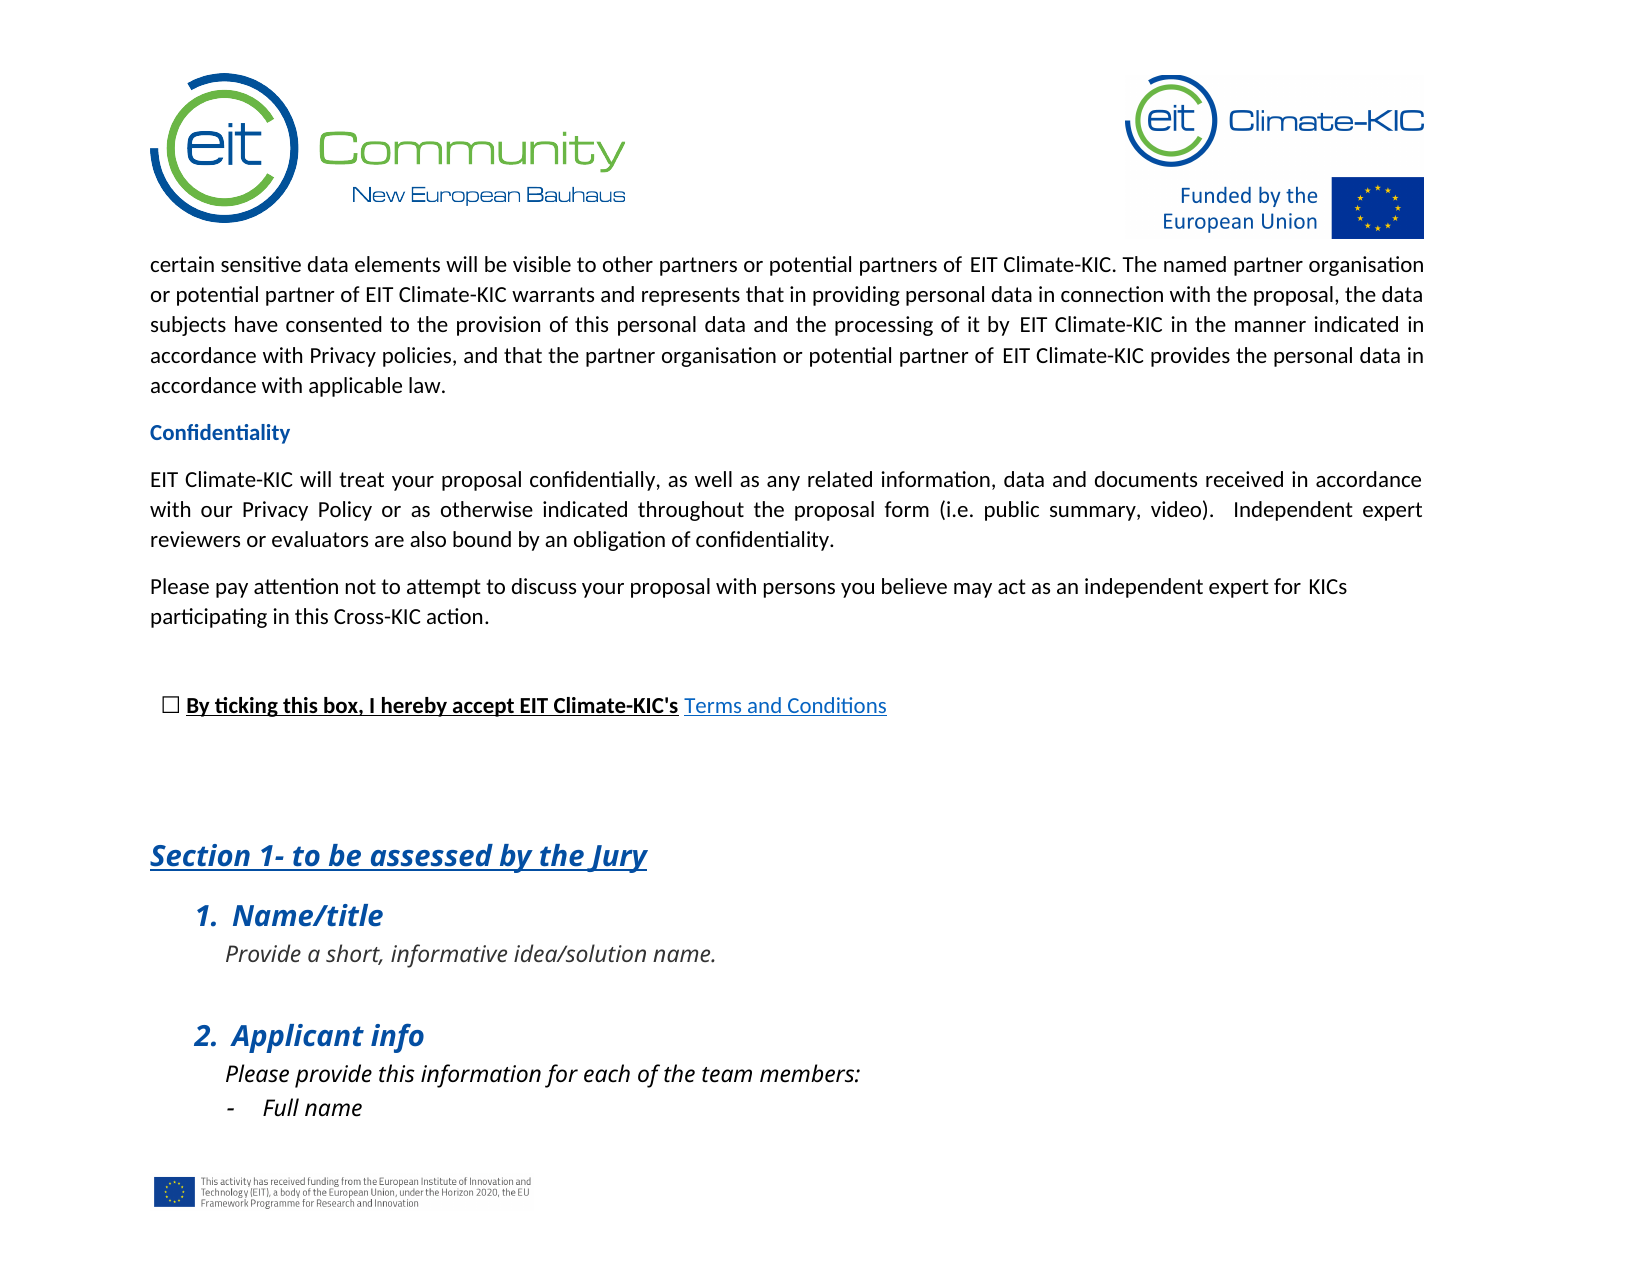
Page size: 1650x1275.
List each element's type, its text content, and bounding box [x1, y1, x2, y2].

list Name/title [194, 895, 1425, 935]
list Full name [225, 1092, 1425, 1124]
text ☐ By ticking this box, I hereby accept EIT Climate-KIC's Terms and Conditions [150, 689, 1425, 720]
picture [150, 73, 625, 223]
picture [1125, 75, 1424, 239]
picture [150, 1173, 535, 1211]
text Section 1- to be assessed by the Jury [150, 836, 1425, 875]
list Applicant info [194, 1015, 1425, 1055]
text EIT Climate-KIC will treat your proposal confidentially, as well as any related information, data and documents received in accordance with our Privacy Policy or as otherwise indicated throughout the proposal form (i.e. public summary, video). Independent expert reviewers or evaluators are also bound by an obligation of confidentiality. [150, 465, 1425, 553]
text Confidentiality [150, 418, 1425, 446]
text Please pay attention not to attempt to discuss your proposal with persons you believe may act as an independent expert for KICs participating in this Cross-KIC action. [150, 572, 1425, 630]
list Provide a short, informative idea/solution name. [225, 938, 1420, 969]
list Please provide this information for each of the team members: [225, 1058, 1425, 1089]
